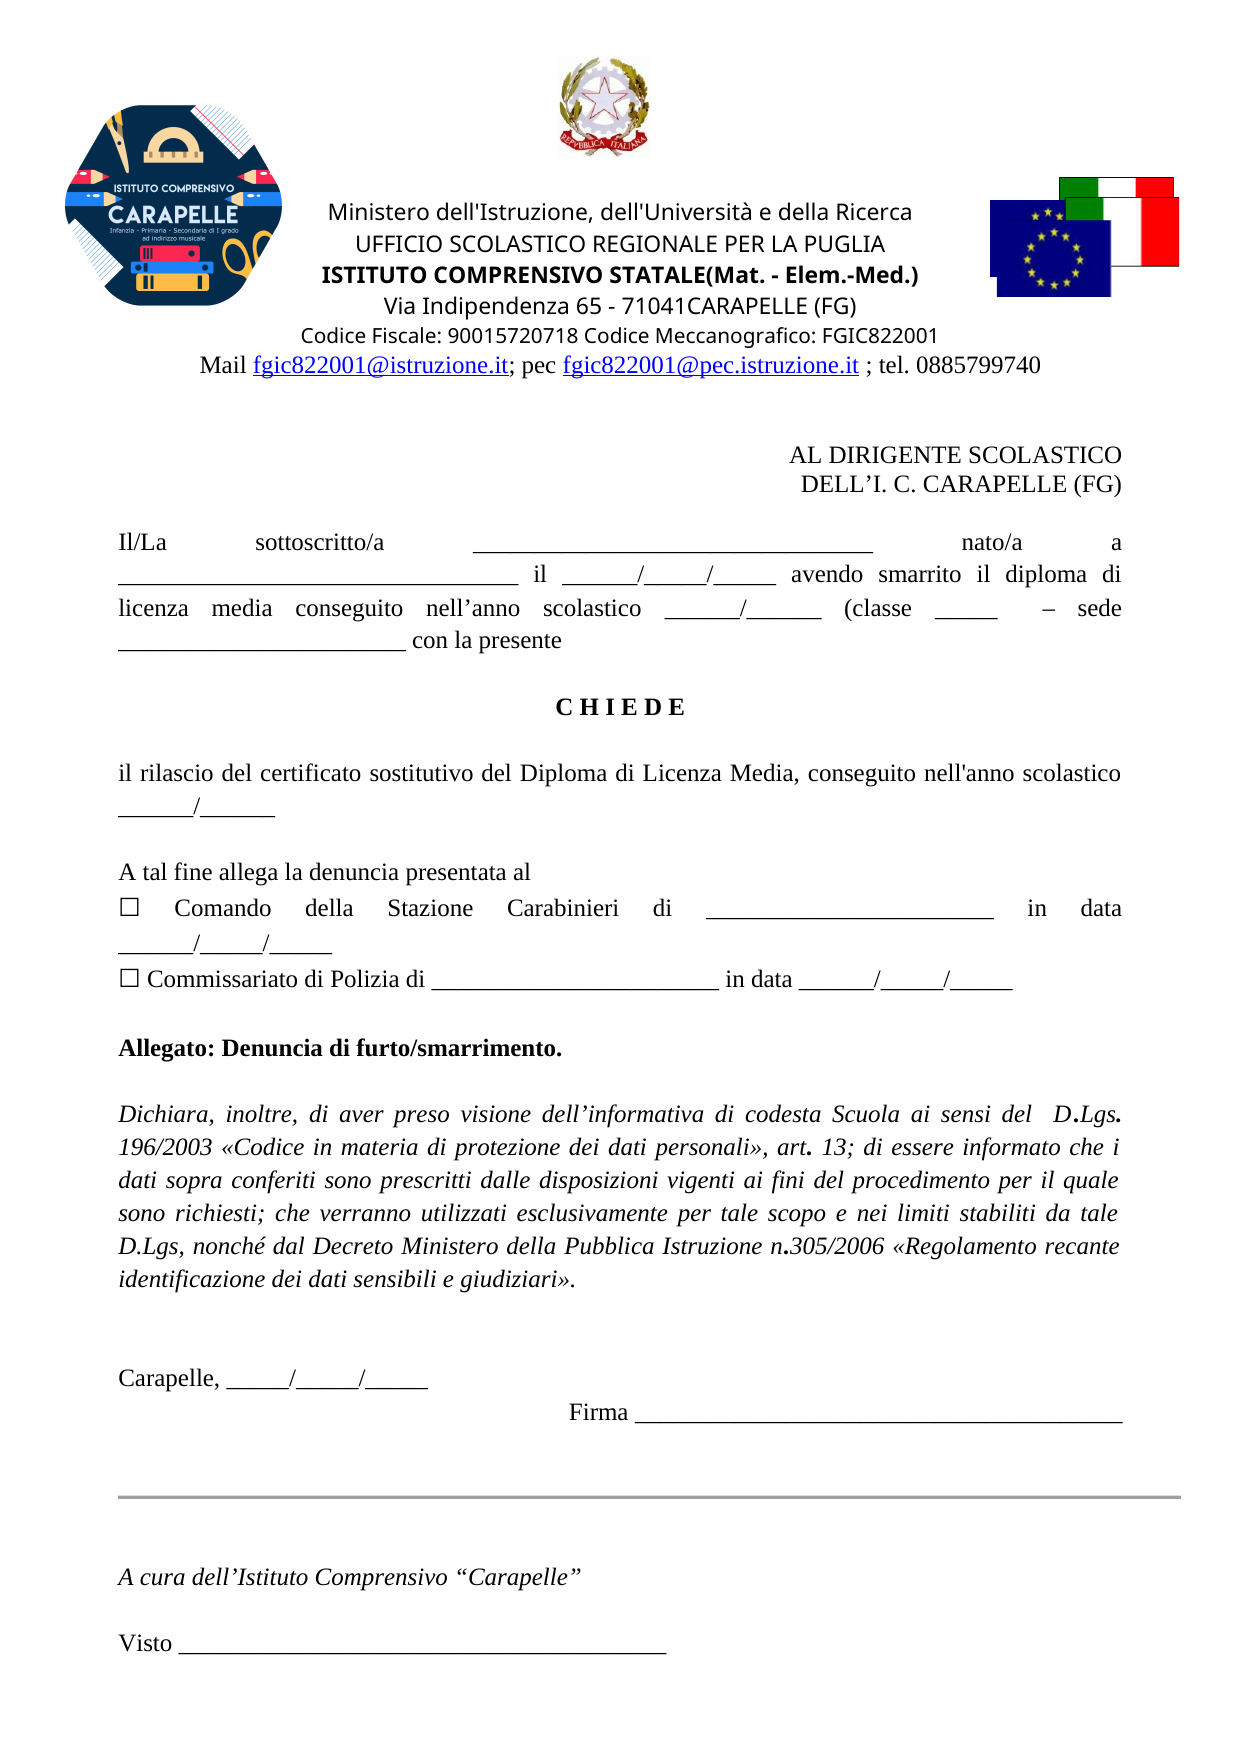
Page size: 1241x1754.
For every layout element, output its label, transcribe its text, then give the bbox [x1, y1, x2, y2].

text AL DIRIGENTE SCOLASTICO [118, 440, 1122, 469]
text Firma [118, 1397, 1122, 1425]
list C H I E D E [118, 692, 1122, 720]
text Il/La sottoscritto/a nato/a a il avendo smarrito il diploma di licenza media conseguito nell’anno scolastico (classe – sede con la presente [118, 527, 1122, 654]
picture [557, 56, 650, 158]
picture [990, 177, 1180, 297]
text Allegato: Denuncia di furto/smarrimento. [118, 1033, 1122, 1062]
text Carapelle, [118, 1363, 1122, 1392]
text Comando della Stazione Carabinieri di in data [118, 890, 1122, 957]
picture [59, 92, 288, 321]
text A cura dell’Istituto Comprensivo “Carapelle” [118, 1562, 1122, 1590]
text il rilascio del certificato sostitutivo del Diploma di Licenza Media, conseguito nell'anno scolastico [118, 758, 1122, 819]
text A tal fine allega la denuncia presentata al [118, 857, 1122, 886]
text Dichiara, inoltre, di aver preso visione dell’informativa di codesta Scuola ai sensi del D.Lgs. 196/2003 «Codice in materia di protezione dei dati personali», art. 13; di essere informato che i dati sopra conferiti sono prescritti dalle disposizioni vigenti ai fini del procedimento per il quale sono richiesti; che verranno utilizzati esclusivamente per tale scopo e nei limiti stabiliti da tale D.Lgs, nonché dal Decreto Ministero della Pubblica Istruzione n.305/2006 «Regolamento recante identificazione dei dati sensibili e giudiziari». [118, 1099, 1122, 1293]
text Commissariato di Polizia di in data [118, 961, 1122, 995]
text DELL’I. C. CARAPELLE (FG) [118, 469, 1122, 498]
text Visto [118, 1628, 1122, 1656]
